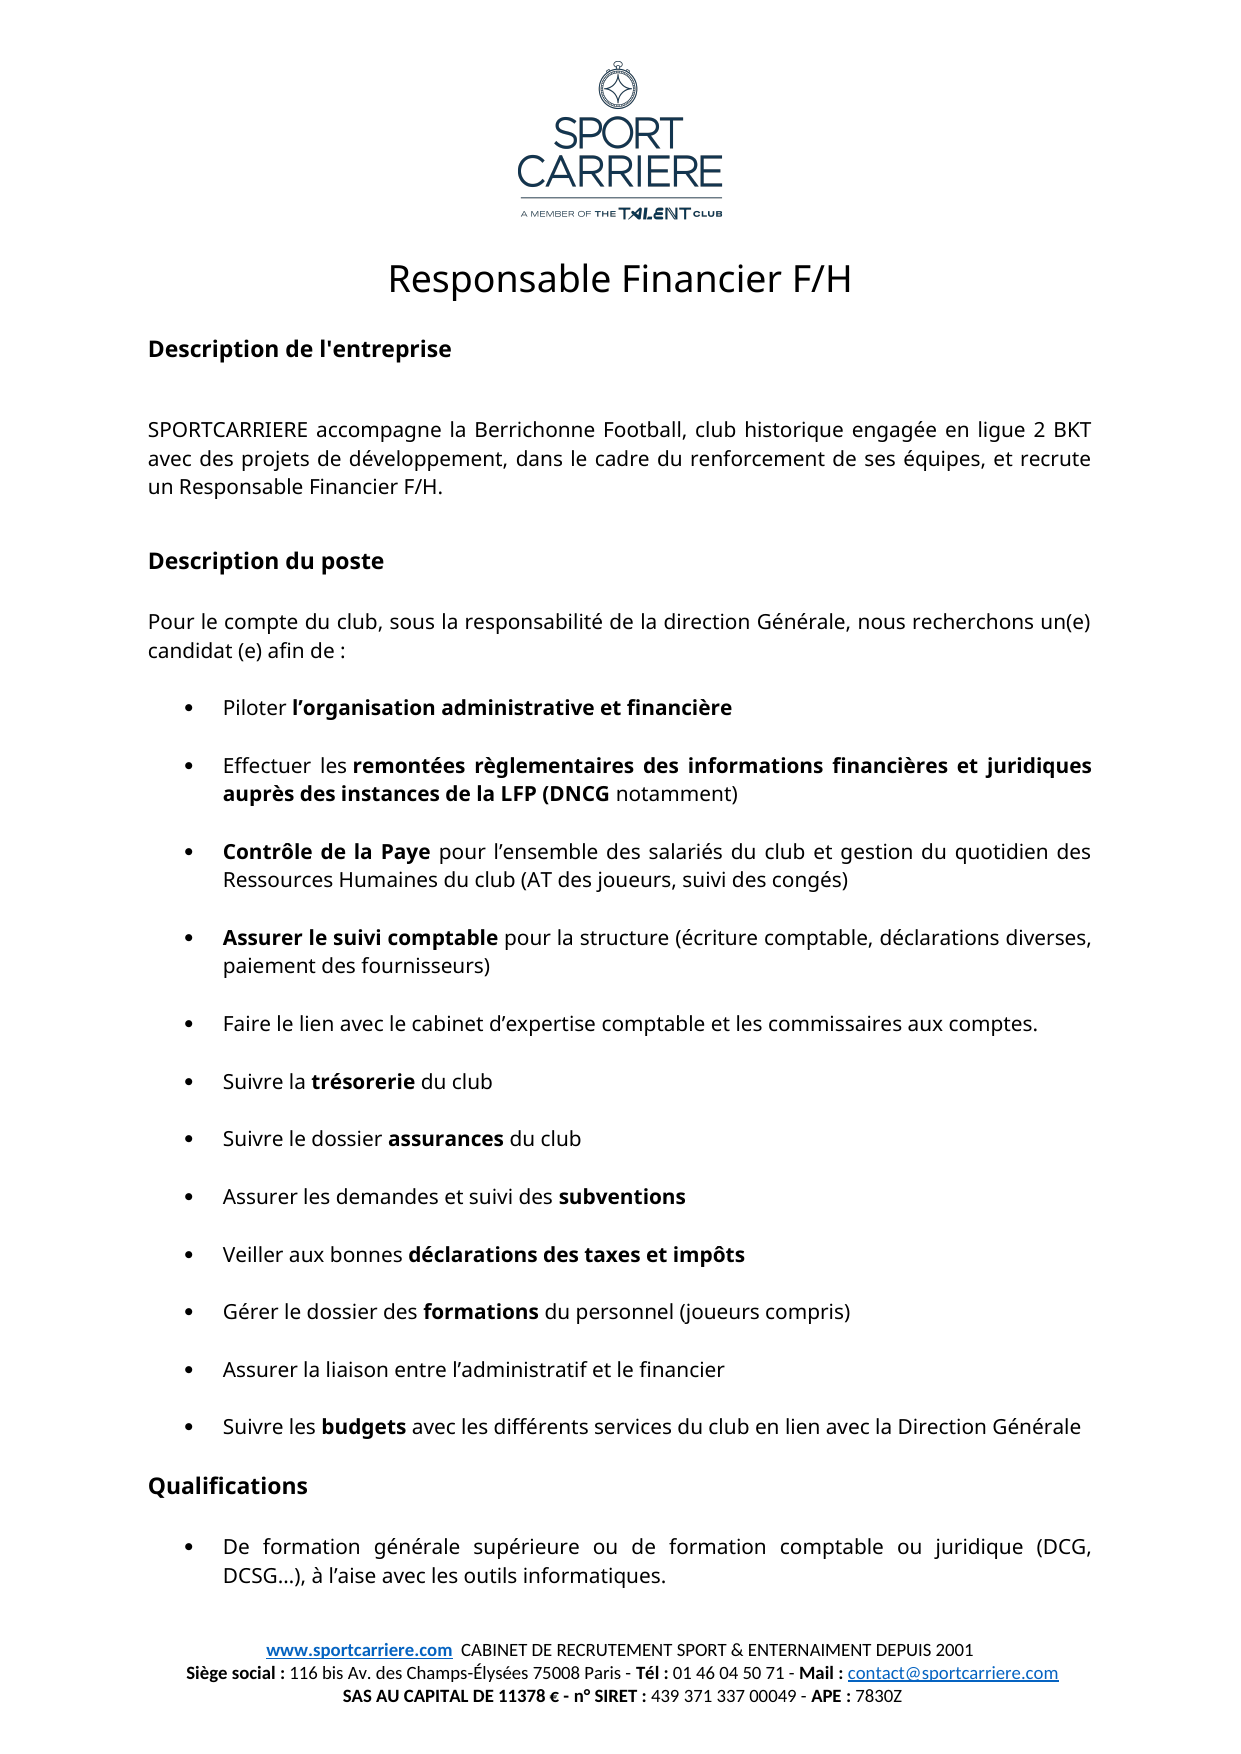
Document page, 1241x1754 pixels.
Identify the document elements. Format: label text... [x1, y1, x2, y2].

list Assurer le suivi comptable pour la structure (écriture comptable, déclarations diverses, paiement des fournisseurs) [185, 923, 1093, 980]
list Suivre la trésorerie du club [185, 1067, 1093, 1095]
list Effectuer les remontées règlementaires des informations financières et juridiques auprès des instances de la LFP (DNCG notamment) [185, 751, 1093, 808]
list Veiller aux bonnes déclarations des taxes et impôts [185, 1240, 1093, 1268]
list Faire le lien avec le cabinet d’expertise comptable et les commissaires aux comptes. [185, 1009, 1093, 1038]
picture [514, 59, 726, 225]
list Suivre le dossier assurances du club [185, 1124, 1093, 1153]
subtitle Description du poste [148, 545, 1093, 576]
list Suivre les budgets avec les différents services du club en lien avec la Direction Générale [185, 1412, 1093, 1441]
subtitle Qualifications [148, 1470, 1093, 1501]
text Pour le compte du club, sous la responsabilité de la direction Générale, nous recherchons un(e) candidat (e) afin de : [148, 607, 1093, 664]
list Piloter l’organisation administrative et financière [185, 693, 1093, 722]
list Assurer la liaison entre l’administratif et le financier [185, 1355, 1093, 1383]
list Contrôle de la Paye pour l’ensemble des salariés du club et gestion du quotidien des Ressources Humaines du club (AT des joueurs, suivi des congés) [185, 837, 1093, 894]
subtitle Responsable Financier F/H [148, 252, 1093, 303]
list Gérer le dossier des formations du personnel (joueurs compris) [185, 1297, 1093, 1326]
subtitle Description de l'entreprise [148, 333, 1093, 364]
list Assurer les demandes et suivi des subventions [185, 1182, 1093, 1211]
text SPORTCARRIERE accompagne la Berrichonne Football, club historique engagée en ligue 2 BKT avec des projets de développement, dans le cadre du renforcement de ses équipes, et recrute un Responsable Financier F/H. [148, 416, 1093, 501]
list De formation générale supérieure ou de formation comptable ou juridique (DCG, DCSG…), à l’aise avec les outils informatiques. [185, 1532, 1093, 1589]
